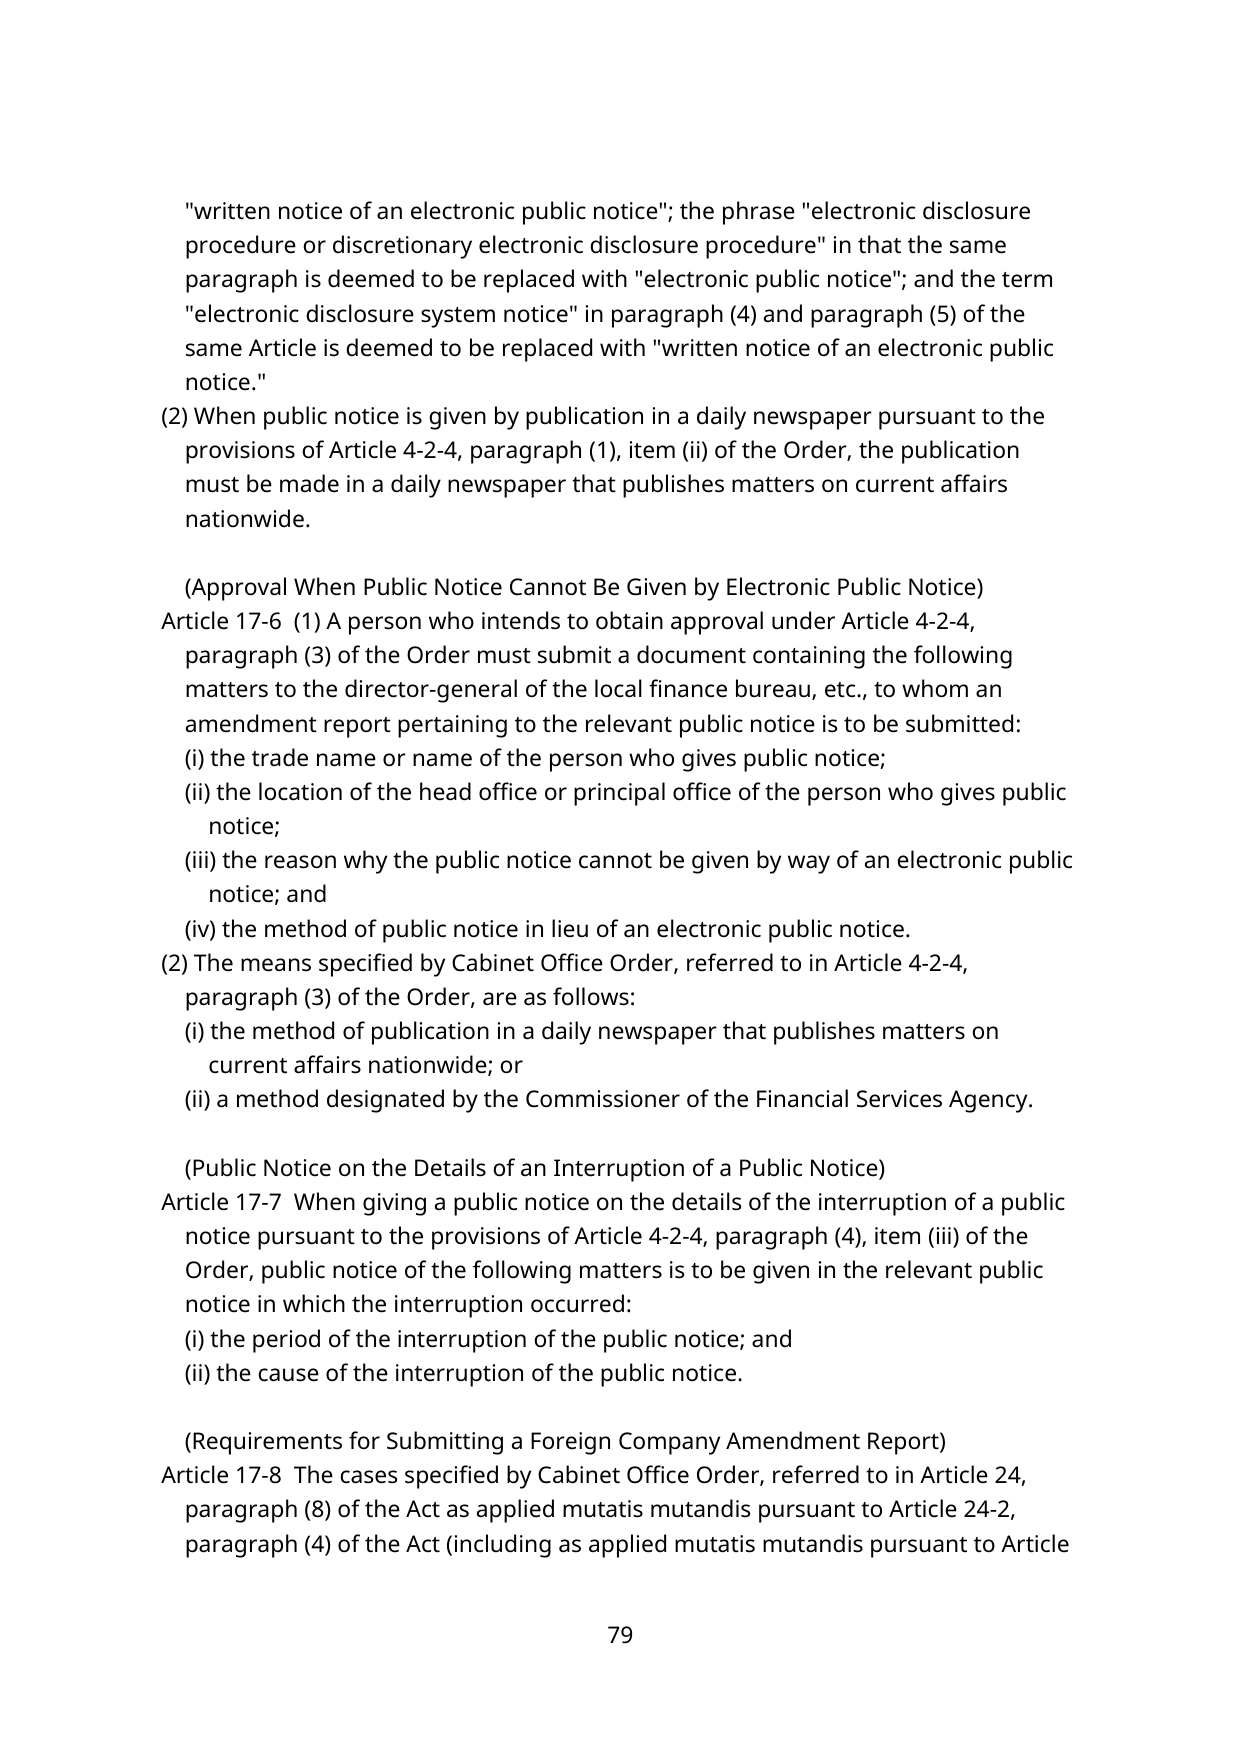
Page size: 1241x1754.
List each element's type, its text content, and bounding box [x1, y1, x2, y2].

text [161, 194, 1079, 399]
text (ii) a method designated by the Commissioner of the Financial Services Agency. [184, 1082, 1079, 1116]
text (2) When public notice is given by publication in a daily newspaper pursuant to the provisions of Article 4-2-4, paragraph (1), item (ii) of the Order, the publication must be made in a daily newspaper that publishes matters on current affairs nationwide. [161, 399, 1079, 535]
text (i) the method of publication in a daily newspaper that publishes matters on current affairs nationwide; or [184, 1014, 1079, 1082]
text (ii) the location of the head office or principal office of the person who gives public notice; [184, 774, 1079, 843]
text (i) the trade name or name of the person who gives public notice; [184, 740, 1079, 774]
text (Public Notice on the Details of an Interruption of a Public Notice) [184, 1150, 1079, 1184]
text Article 17-7 When giving a public notice on the details of the interruption of a public notice pursuant to the provisions of Article 4-2-4, paragraph (4), item (iii) of the Order, public notice of the following matters is to be given in the relevant public notice in which the interruption occurred: [161, 1184, 1079, 1321]
text (ii) the cause of the interruption of the public notice. [184, 1355, 1079, 1389]
text (iv) the method of public notice in lieu of an electronic public notice. [184, 911, 1079, 945]
text (Approval When Public Notice Cannot Be Given by Electronic Public Notice) [184, 569, 1079, 604]
text (Requirements for Submitting a Foreign Company Amendment Report) [184, 1424, 1079, 1458]
text (2) The means specified by Cabinet Office Order, referred to in Article 4-2-4, paragraph (3) of the Order, are as follows: [161, 945, 1079, 1014]
text (i) the period of the interruption of the public notice; and [184, 1321, 1079, 1355]
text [161, 1458, 1079, 1560]
text (iii) the reason why the public notice cannot be given by way of an electronic public notice; and [184, 843, 1079, 911]
text Article 17-6 (1) A person who intends to obtain approval under Article 4-2-4, paragraph (3) of the Order must submit a document containing the following matters to the director-general of the local finance bureau, etc., to whom an amendment report pertaining to the relevant public notice is to be submitted: [161, 604, 1079, 740]
